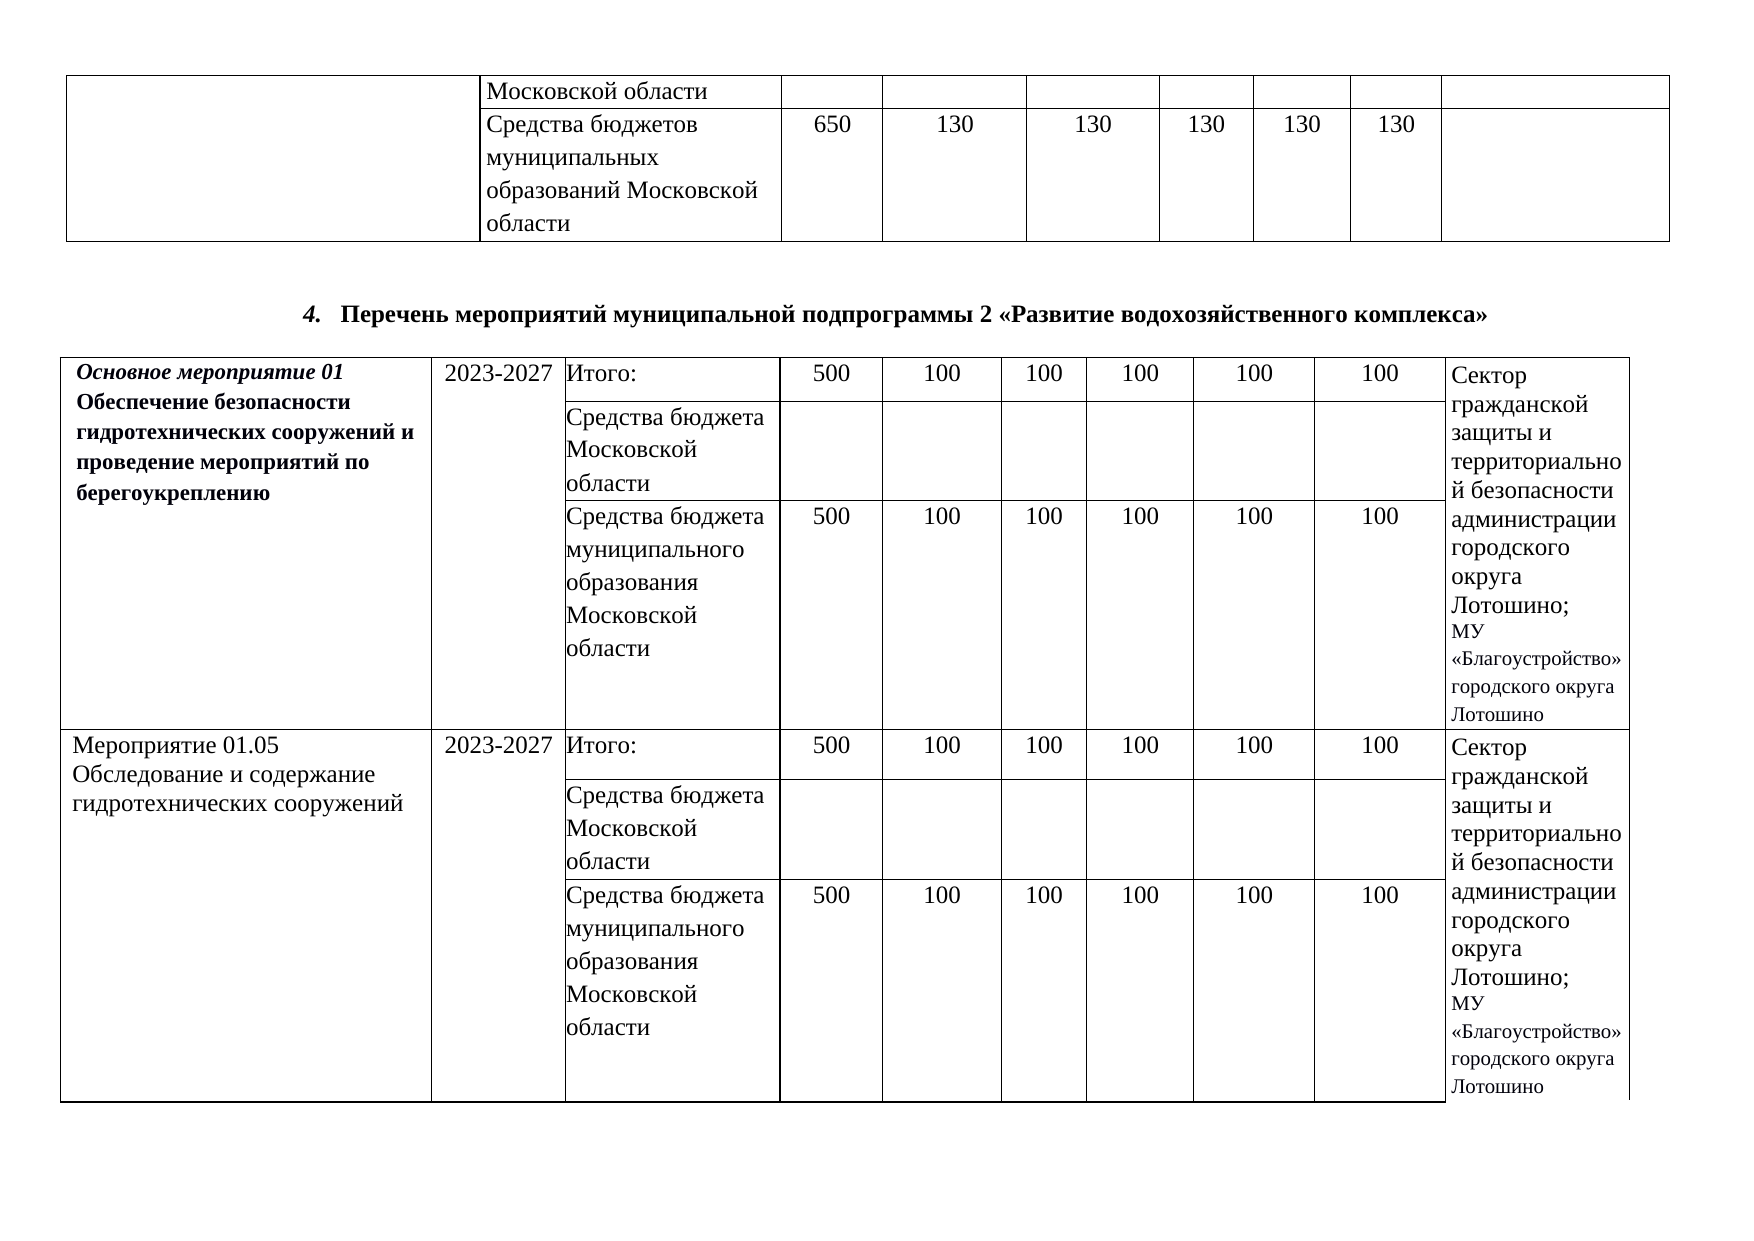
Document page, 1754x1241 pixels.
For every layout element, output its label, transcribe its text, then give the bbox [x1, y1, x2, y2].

table_cell Средства бюджета Московской области [566, 402, 779, 500]
table_header Сектор гражданской защиты и территориальной безопасности администрации городского округа Лотошино; МУ «Благоустройство» городского округа Лотошино [1446, 358, 1629, 729]
table_cell [1442, 109, 1669, 241]
table_header Итого: [566, 358, 779, 401]
table_cell [1002, 402, 1086, 500]
table_header 500 [781, 358, 882, 401]
table_cell 650 [782, 109, 882, 241]
table_cell [1087, 780, 1193, 879]
table_cell [782, 76, 882, 108]
table_cell [1315, 402, 1445, 500]
table_header 100 [1002, 358, 1086, 401]
table_header 2023-2027 [432, 358, 565, 729]
table_cell [1315, 780, 1445, 879]
table_cell [883, 780, 1001, 879]
table_cell [883, 402, 1001, 500]
table_cell Средства бюджета Московской области [566, 780, 779, 879]
table_cell 130 [1254, 109, 1350, 241]
table_header 100 [1315, 358, 1445, 401]
table_cell [1087, 402, 1193, 500]
table_cell 130 [1027, 109, 1159, 241]
table_cell 100 [1315, 730, 1445, 779]
table_cell 100 [883, 730, 1001, 779]
table_cell 100 [1002, 730, 1086, 779]
table_cell 100 [883, 880, 1001, 1101]
table_cell 2023-2027 [432, 730, 565, 1101]
table_cell Мероприятие 01.05 Обследование и содержание гидротехнических сооружений [61, 730, 431, 1101]
table_header 100 [883, 358, 1001, 401]
table_cell 100 [1002, 501, 1086, 729]
table_cell 100 [1194, 880, 1314, 1101]
table_cell Сектор гражданской защиты и территориальной безопасности администрации городского округа Лотошино; МУ «Благоустройство» городского округа Лотошино [1446, 730, 1630, 1101]
table_cell 100 [1315, 501, 1445, 729]
table_cell 100 [1087, 880, 1193, 1101]
table_cell 100 [883, 501, 1001, 729]
table_cell Средства бюджета муниципального образования Московской области [566, 501, 779, 729]
table_cell [1194, 402, 1314, 500]
table_cell 100 [1315, 880, 1445, 1101]
table_cell 100 [1002, 880, 1086, 1101]
table_cell [1002, 780, 1086, 879]
table_cell [1194, 780, 1314, 879]
table_cell Средства бюджетов муниципальных образований Московской области [481, 109, 781, 241]
table_cell [883, 76, 1026, 108]
table_cell 100 [1194, 501, 1314, 729]
table_cell 100 [1087, 730, 1193, 779]
table_cell 130 [1351, 109, 1441, 241]
table_cell [1027, 76, 1159, 108]
table_cell [1160, 76, 1253, 108]
table_cell 130 [1160, 109, 1253, 241]
table_header 100 [1194, 358, 1314, 401]
table_cell Итого: [566, 730, 779, 779]
table_header 100 [1087, 358, 1193, 401]
table_cell 500 [781, 501, 882, 729]
table_cell [1442, 76, 1669, 108]
table_cell Средства бюджета муниципального образования Московской области [566, 880, 779, 1101]
table_cell 500 [781, 730, 882, 779]
table_cell [1254, 76, 1350, 108]
table_cell 100 [1087, 501, 1193, 729]
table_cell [481, 76, 781, 108]
table_header Основное мероприятие 01 Обеспечение безопасности гидротехнических сооружений и проведение мероприятий по берегоукреплению [61, 358, 431, 729]
list Перечень мероприятий муниципальной подпрограммы 2 «Развитие водохозяйственного комплекса» [112, 299, 1679, 328]
table_cell [1351, 76, 1441, 108]
table_cell 100 [1194, 730, 1314, 779]
table_cell [781, 780, 882, 879]
table_cell 500 [781, 880, 882, 1101]
table_cell 130 [883, 109, 1026, 241]
table_cell [781, 402, 882, 500]
